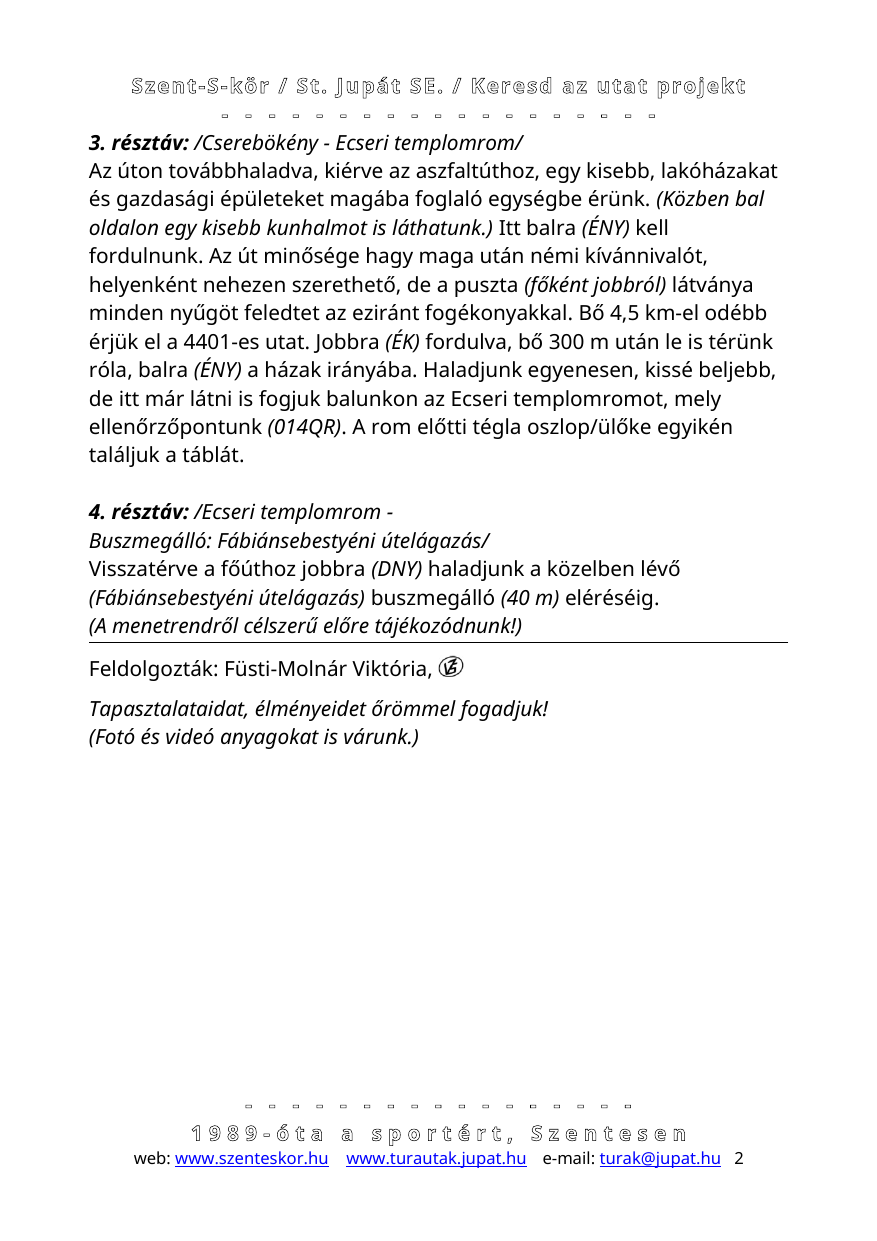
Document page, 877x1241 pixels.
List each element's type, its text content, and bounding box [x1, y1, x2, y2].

text 3. résztáv: /Cserebökény - Ecseri templomrom/ [89, 128, 788, 156]
text Feldolgozták: Füsti-Molnár Viktória, [89, 654, 788, 682]
text 4. résztáv: /Ecseri templomrom - Buszmegálló: Fábiánsebestyéni útelágazás/ [89, 497, 788, 554]
picture [438, 655, 464, 677]
text Tapasztalataidat, élményeidet őrömmel fogadjuk! (Fotó és videó anyagokat is várunk.) [89, 694, 788, 751]
text Az úton továbbhaladva, kiérve az aszfaltúthoz, egy kisebb, lakóházakat és gazdasági épületeket magába foglaló egységbe érünk. (Közben bal oldalon egy kisebb kunhalmot is láthatunk.) Itt balra (ÉNY) kell fordulnunk. Az út minősége hagy maga után némi kívánnivalót, helyenként nehezen szerethető, de a puszta (főként jobbról) látványa minden nyűgöt feledtet az eziránt fogékonyakkal. Bő 4,5 km-el odébb érjük el a 4401-es utat. Jobbra (ÉK) fordulva, bő 300 m után le is térünk róla, balra (ÉNY) a házak irányába. Haladjunk egyenesen, kissé beljebb, de itt már látni is fogjuk balunkon az Ecseri templomromot, mely ellenőrzőpontunk (014QR). A rom előtti tégla oszlop/ülőke egyikén találjuk a táblát. [89, 156, 788, 469]
text Visszatérve a főúthoz jobbra (DNY) haladjunk a közelben lévő (Fábiánsebestyéni útelágazás) buszmegálló (40 m) eléréséig. [89, 554, 788, 611]
text (A menetrendről célszerű előre tájékozódnunk!) [89, 611, 788, 642]
